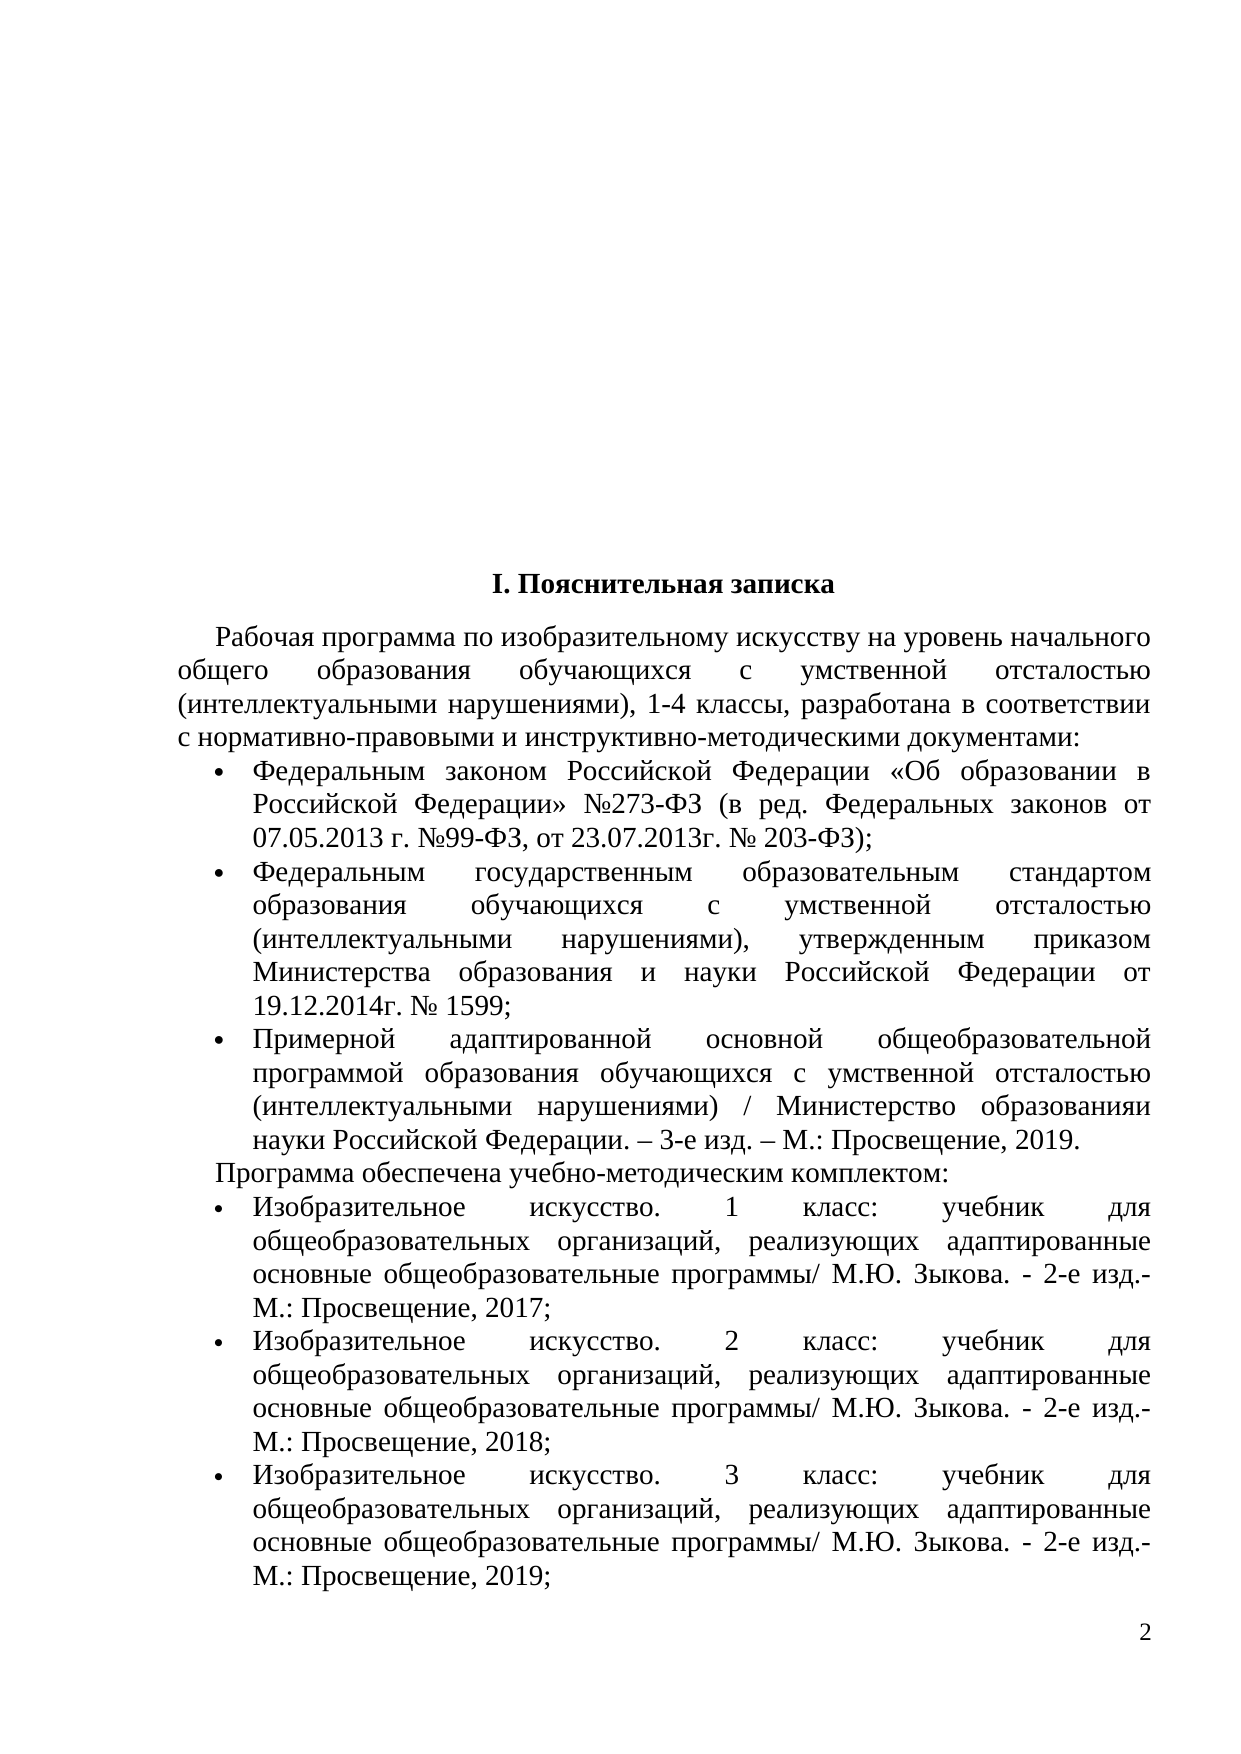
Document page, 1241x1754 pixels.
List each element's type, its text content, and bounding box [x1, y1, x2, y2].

list Примерной адаптированной основной общеобразовательной программой образования обучающихся с умственной отсталостью (интеллектуальными нарушениями) / Министерство образованияи науки Российской Федерации. – 3-е изд. – М.: Просвещение, 2019. [215, 1021, 1152, 1156]
list Изобразительное искусство. 3 класс: учебник для общеобразовательных организаций, реализующих адаптированные основные общеобразовательные программы/ М.Ю. Зыкова. - 2-е изд.- М.: Просвещение, 2019; [215, 1457, 1152, 1592]
text Программа обеспечена учебно-методическим комплектом: [177, 1156, 1152, 1189]
text Рабочая программа по изобразительному искусству на уровень начального общего образования обучающихся с умственной отсталостью (интеллектуальными нарушениями), 1-4 классы, разработана в соответствии с нормативно-правовыми и инструктивно-методическими документами: [177, 619, 1152, 753]
list Федеральным законом Российской Федерации «Об образовании в Российской Федерации» №273-ФЗ (в ред. Федеральных законов от 07.05.2013 г. №99-ФЗ, от 23.07.2013г. № 203-ФЗ); [215, 753, 1152, 854]
list Изобразительное искусство. 1 класс: учебник для общеобразовательных организаций, реализующих адаптированные основные общеобразовательные программы/ М.Ю. Зыкова. - 2-е изд.- М.: Просвещение, 2017; [215, 1189, 1152, 1323]
list Изобразительное искусство. 2 класс: учебник для общеобразовательных организаций, реализующих адаптированные основные общеобразовательные программы/ М.Ю. Зыкова. - 2-е изд.- М.: Просвещение, 2018; [215, 1323, 1152, 1457]
list Федеральным государственным образовательным стандартом образования обучающихся с умственной отсталостью (интеллектуальными нарушениями), утвержденным приказом Министерства образования и науки Российской Федерации от 19.12.2014г. № 1599; [215, 854, 1152, 1021]
text I. Пояснительная записка [177, 573, 1149, 598]
